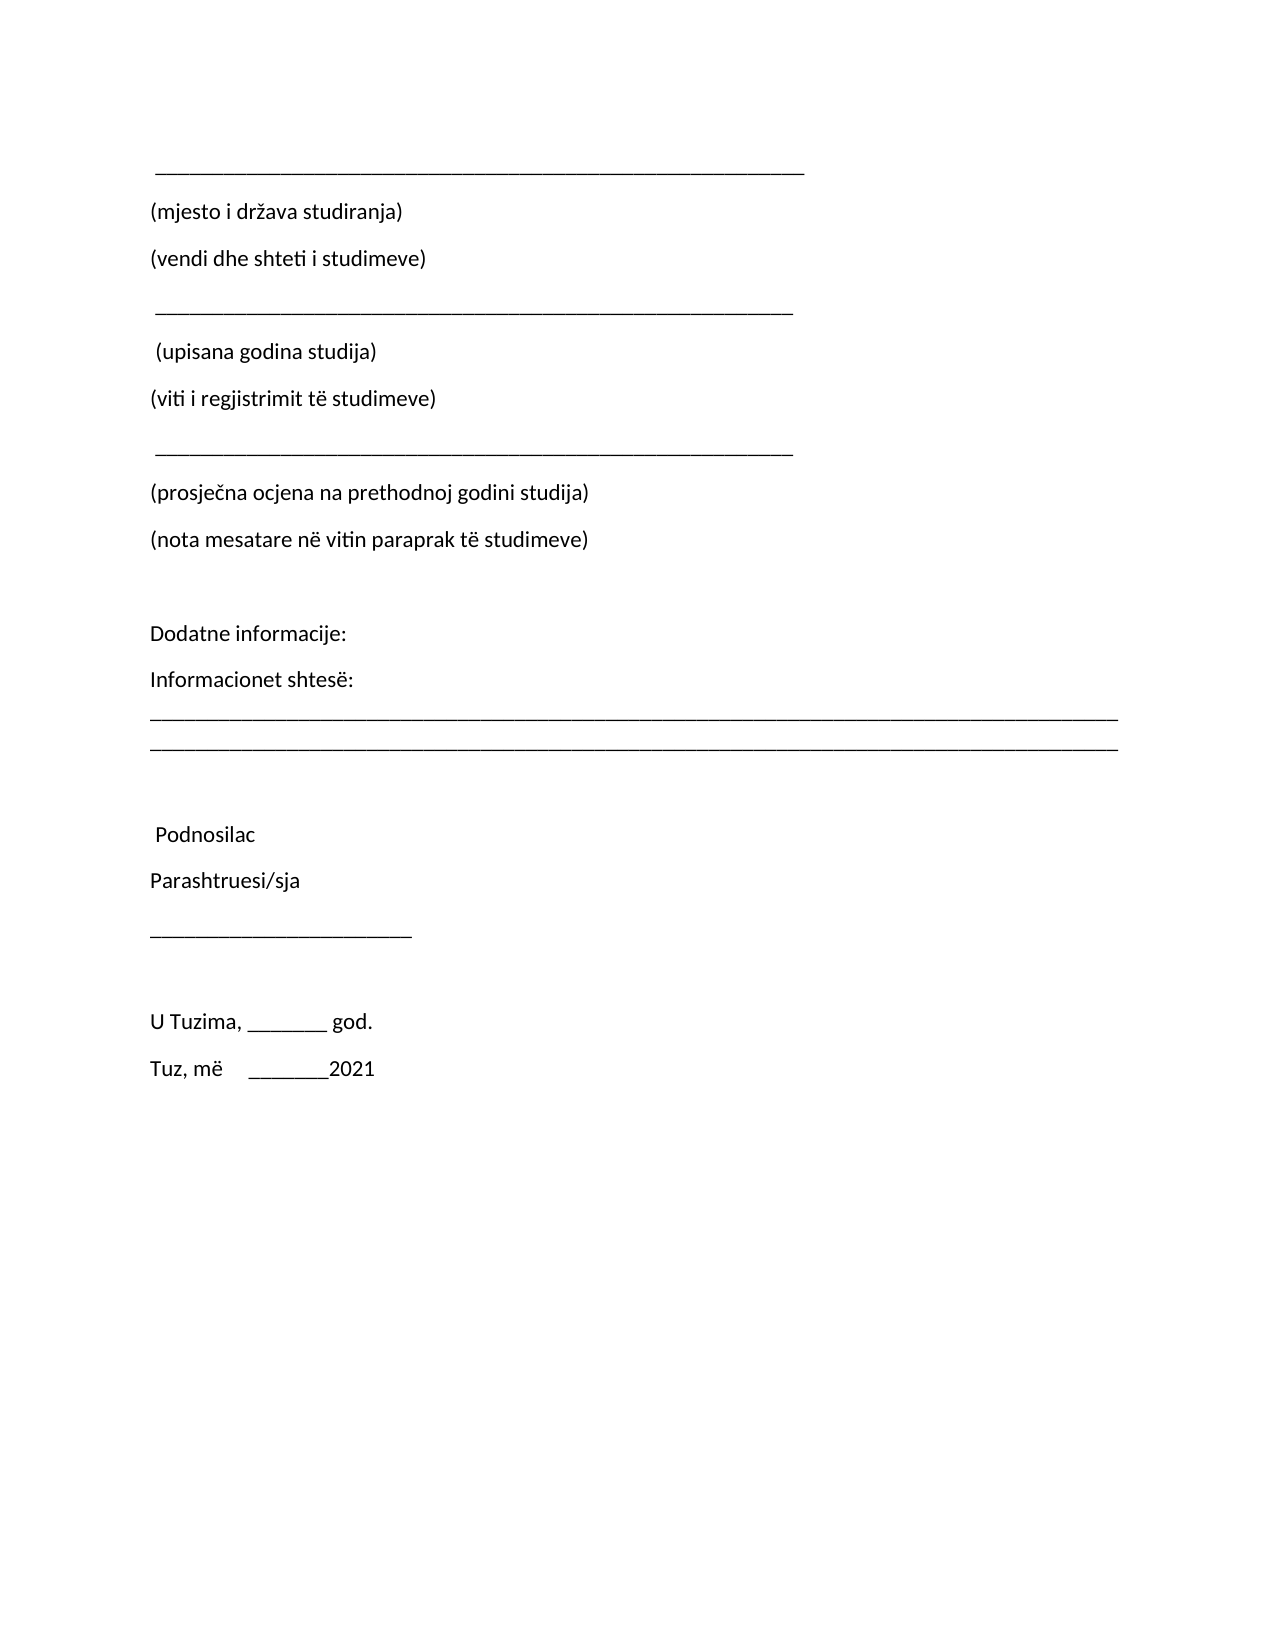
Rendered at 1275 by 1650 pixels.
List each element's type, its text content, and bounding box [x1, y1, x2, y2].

text Dodatne informacije: [150, 619, 1125, 647]
text (mjesto i država studiranja) [150, 197, 1125, 225]
text Podnosilac [150, 820, 1125, 848]
text (nota mesatare në vitin paraprak të studimeve) [150, 525, 1125, 553]
text ________________________________________________________ [150, 431, 1125, 459]
text (upisana godina studija) [150, 337, 1125, 366]
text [150, 150, 1125, 178]
text _______________________ [150, 913, 1125, 942]
text Informacionet shtesë: __________________________________________________________________________________________________________________________________________________________________________ [150, 666, 1125, 754]
text (prosječna ocjena na prethodnoj godini studija) [150, 478, 1125, 506]
text ________________________________________________________ [150, 291, 1125, 319]
text (vendi dhe shteti i studimeve) [150, 244, 1125, 272]
text (viti i regjistrimit të studimeve) [150, 384, 1125, 412]
text U Tuzima, _______ god. [150, 1007, 1125, 1035]
text Tuz, më _______2021 [150, 1054, 1125, 1082]
text Parashtruesi/sja [150, 867, 1125, 895]
